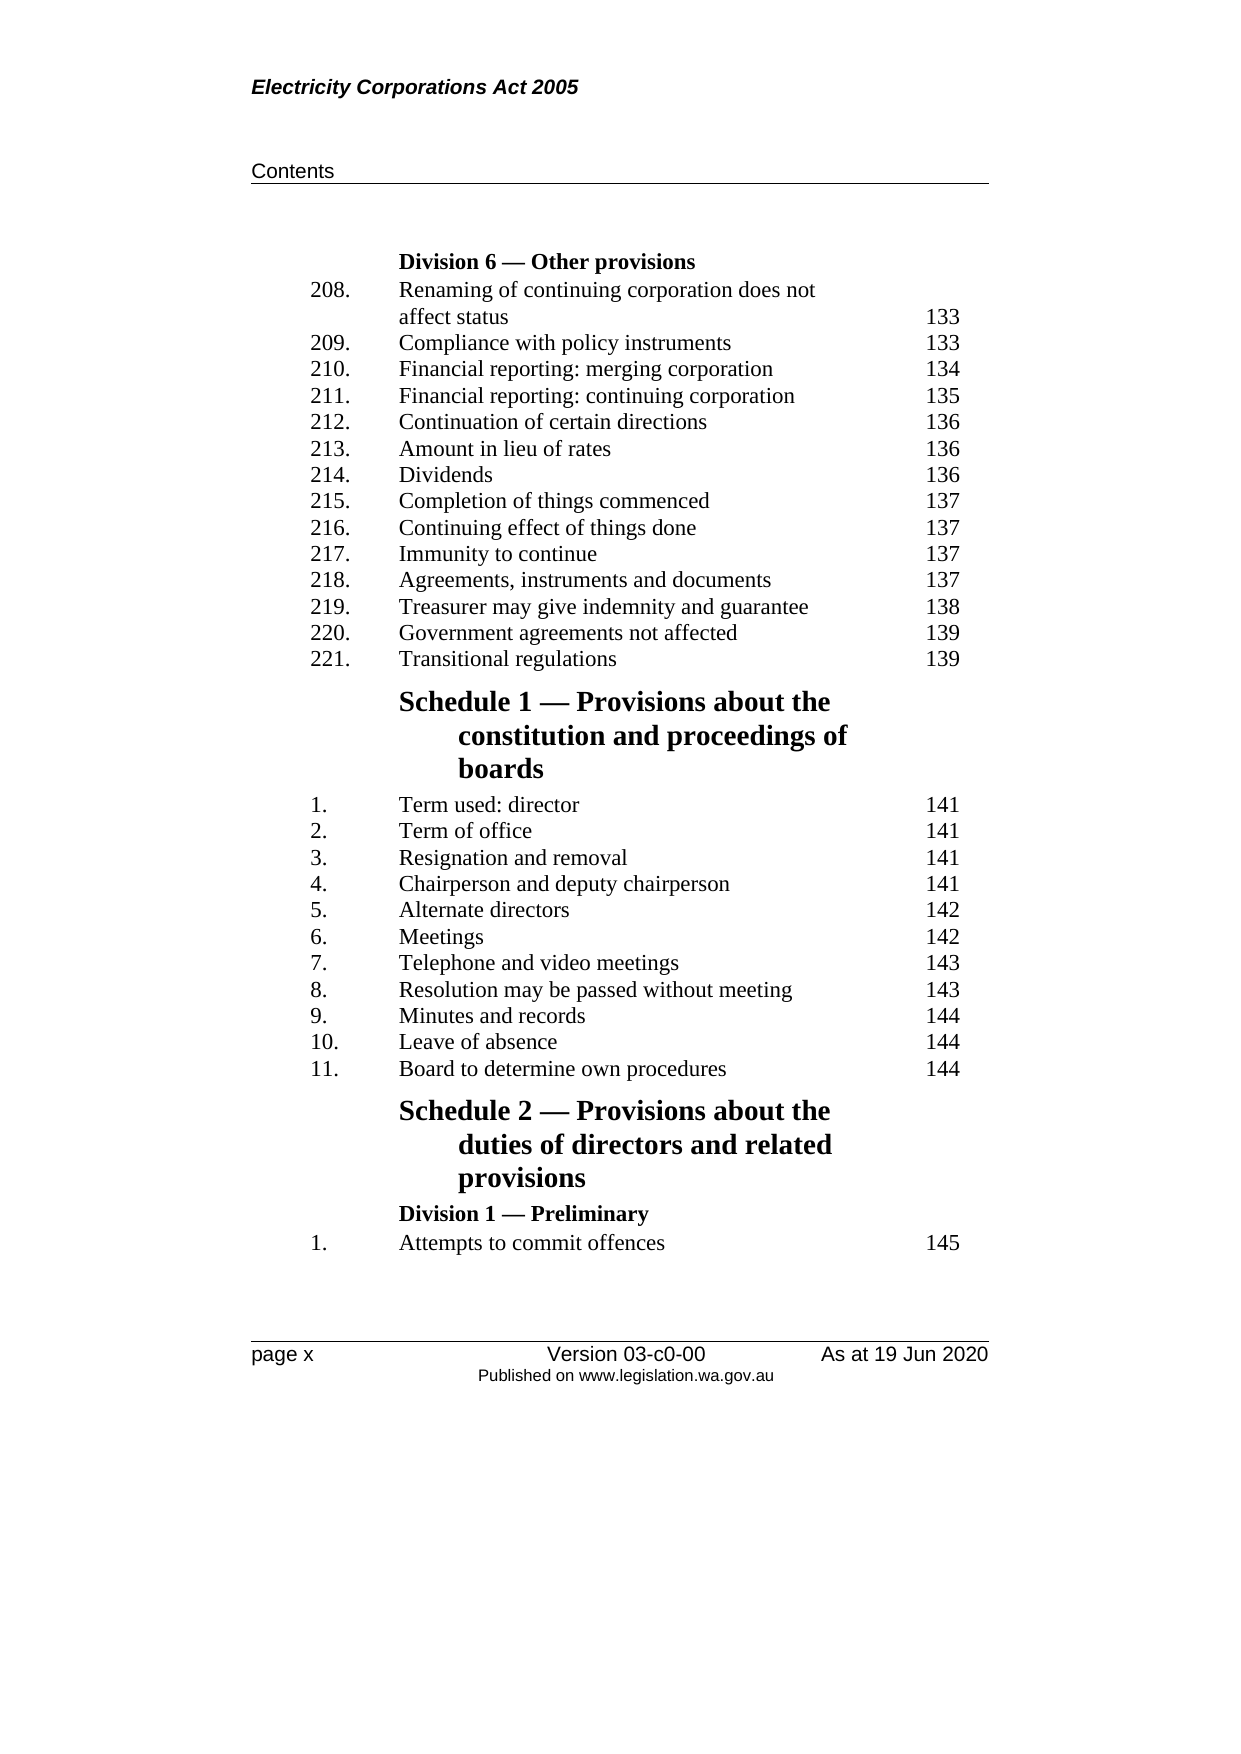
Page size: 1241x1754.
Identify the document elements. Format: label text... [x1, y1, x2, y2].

text 218. Agreements, instruments and documents 137 [310, 566, 871, 593]
text 2. Term of office 141 [310, 817, 871, 844]
text 5. Alternate directors 142 [310, 897, 871, 923]
text 217. Immunity to continue 137 [310, 540, 871, 566]
text 220. Government agreements not affected 139 [310, 619, 871, 645]
text 215. Completion of things commenced 137 [310, 487, 871, 514]
text 211. Financial reporting: continuing corporation 135 [310, 382, 871, 408]
text Schedule 2 — Provisions about the duties of directors and related provisions [399, 1093, 871, 1194]
text 3. Resignation and removal 141 [310, 844, 871, 870]
text 219. Treasurer may give indemnity and guarantee 138 [310, 593, 871, 619]
text Division 6 — Other provisions [399, 248, 871, 274]
text 1. Term used: director 141 [310, 791, 871, 817]
text 210. Financial reporting: merging corporation 134 [310, 356, 871, 382]
text 4. Chairperson and deputy chairperson 141 [310, 870, 871, 897]
text 9. Minutes and records 144 [310, 1002, 871, 1028]
text Division 1 — Preliminary [399, 1200, 871, 1227]
text 208. Renaming of continuing corporation does not affect status 133 [310, 276, 871, 329]
text 209. Compliance with policy instruments 133 [310, 329, 871, 356]
text 1. Attempts to commit offences 145 [310, 1229, 871, 1255]
text 212. Continuation of certain directions 136 [310, 408, 871, 434]
text 8. Resolution may be passed without meeting 143 [310, 976, 871, 1002]
text 216. Continuing effect of things done 137 [310, 514, 871, 540]
text 214. Dividends 136 [310, 461, 871, 487]
text 6. Meetings 142 [310, 923, 871, 949]
text 221. Transitional regulations 139 [310, 645, 871, 672]
text 10. Leave of absence 144 [310, 1028, 871, 1055]
text Schedule 1 — Provisions about the constitution and proceedings of boards [399, 684, 871, 785]
text 11. Board to determine own procedures 144 [310, 1055, 871, 1081]
text 213. Amount in lieu of rates 136 [310, 434, 871, 461]
text 7. Telephone and video meetings 143 [310, 949, 871, 976]
